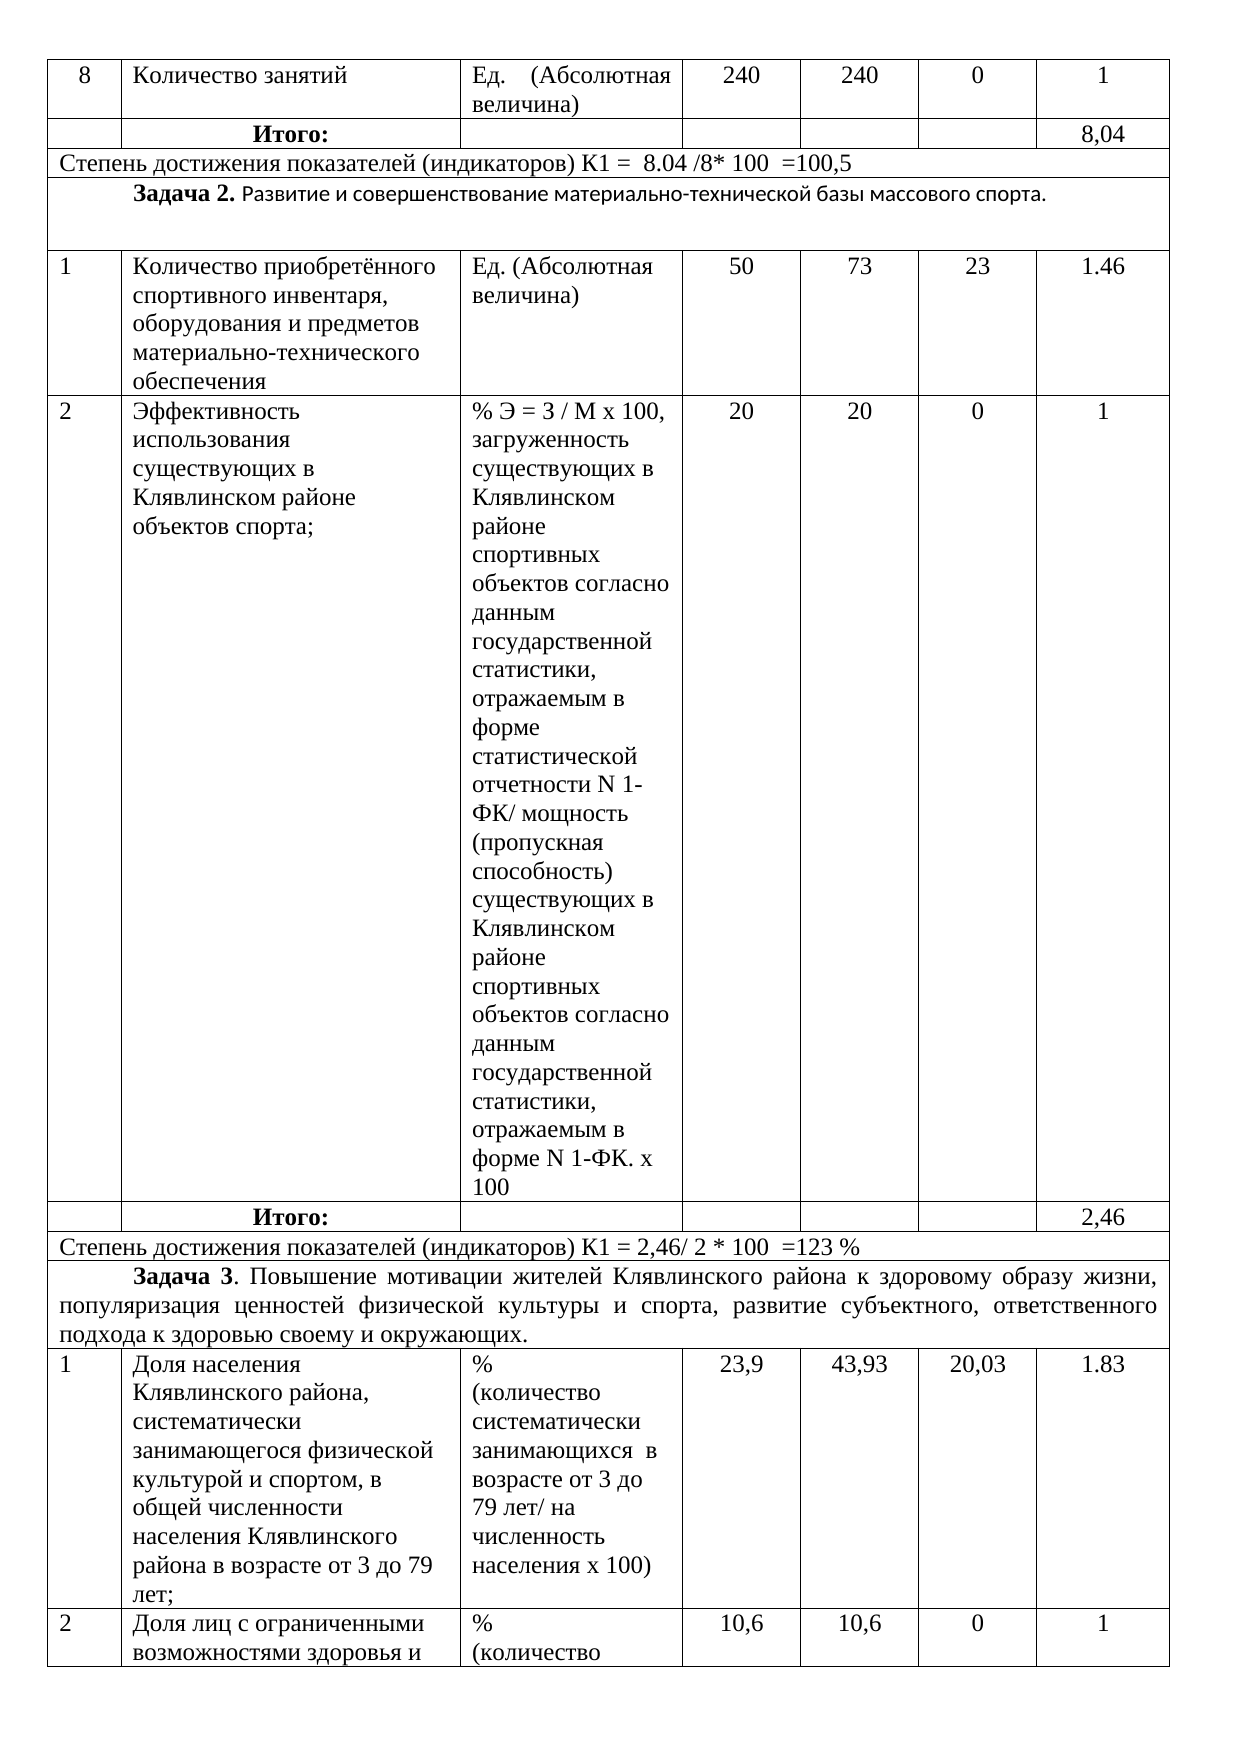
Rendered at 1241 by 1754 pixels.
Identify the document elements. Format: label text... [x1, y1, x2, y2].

table_cell [48, 1202, 121, 1231]
table_cell 73 [801, 251, 918, 395]
table_cell 2,46 [1037, 1202, 1169, 1231]
table_cell % Э = З / М x 100, загруженность существующих в Клявлинском районе спортивных объектов согласно данным государственной статистики, отражаемым в форме статистической отчетности N 1-ФК/ мощность (пропускная способность) существующих в Клявлинском районе спортивных объектов согласно данным государственной статистики, отражаемым в форме N 1-ФК. х 100 [461, 396, 682, 1201]
table_cell 20 [801, 396, 918, 1201]
table_cell [683, 119, 800, 147]
table_cell [919, 119, 1036, 147]
table_cell 2 [48, 396, 121, 1201]
table_cell Ед. (Абсолютная величина) [461, 251, 682, 395]
table_cell Задача 3. Повышение мотивации жителей Клявлинского района к здоровому образу жизни, популяризация ценностей физической культуры и спорта, развитие субъектного, ответственного подхода к здоровью своему и окружающих. [48, 1261, 1169, 1348]
table_cell [461, 1202, 682, 1231]
table_cell 50 [683, 251, 800, 395]
table_cell % (количество систематически занимающихся в возрасте от 3 до 79 лет/ на численность населения х 100) [461, 1349, 682, 1607]
table_cell 23,9 [683, 1349, 800, 1607]
table_cell Количество занятий [122, 60, 460, 118]
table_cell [461, 1609, 682, 1666]
table_cell 1.83 [1037, 1349, 1169, 1607]
table_cell 23 [919, 251, 1036, 395]
table_cell 43,93 [801, 1349, 918, 1607]
table_cell 8,04 [1037, 119, 1169, 147]
table_cell Степень достижения показателей (индикаторов) К1 = 2,46/ 2 * 100 =123 % [48, 1232, 1169, 1260]
table_cell 10,6 [683, 1609, 800, 1666]
table_cell [801, 119, 918, 147]
table_cell Итого: [122, 1202, 460, 1231]
table_cell Количество приобретённого спортивного инвентаря, оборудования и предметов материально-технического обеспечения [122, 251, 460, 395]
table_cell [48, 119, 121, 147]
table_cell Итого: [122, 119, 460, 147]
table_cell 1 [1037, 60, 1169, 118]
table_cell [683, 1202, 800, 1231]
table_cell 0 [919, 60, 1036, 118]
table_cell 20 [683, 396, 800, 1201]
table_cell 8 [48, 60, 121, 118]
table_cell [461, 119, 682, 147]
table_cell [122, 1609, 460, 1666]
table_cell 240 [801, 60, 918, 118]
table_cell 10,6 [801, 1609, 918, 1666]
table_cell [461, 60, 682, 118]
table_cell 1 [1037, 1609, 1169, 1666]
table_cell [919, 1202, 1036, 1231]
table_cell 1 [48, 1349, 121, 1607]
table_cell Эффективность использования существующих в Клявлинском районе объектов спорта; [122, 396, 460, 1201]
table_cell 0 [919, 1609, 1036, 1666]
table_cell 2 [48, 1609, 121, 1666]
table_cell Доля населения Клявлинского района, систематически занимающегося физической культурой и спортом, в общей численности населения Клявлинского района в возрасте от 3 до 79 лет; [122, 1349, 460, 1607]
table_cell Степень достижения показателей (индикаторов) К1 = 8.04 /8* 100 =100,5 [48, 149, 1169, 177]
table_cell 0 [919, 396, 1036, 1201]
table_cell 240 [683, 60, 800, 118]
table_cell 1.46 [1037, 251, 1169, 395]
table_cell [801, 1202, 918, 1231]
table_cell 20,03 [919, 1349, 1036, 1607]
table_cell Задача 2. Развитие и совершенствование материально-технической базы массового спорта. [48, 178, 1169, 250]
table_cell 1 [1037, 396, 1169, 1201]
table_cell 1 [48, 251, 121, 395]
